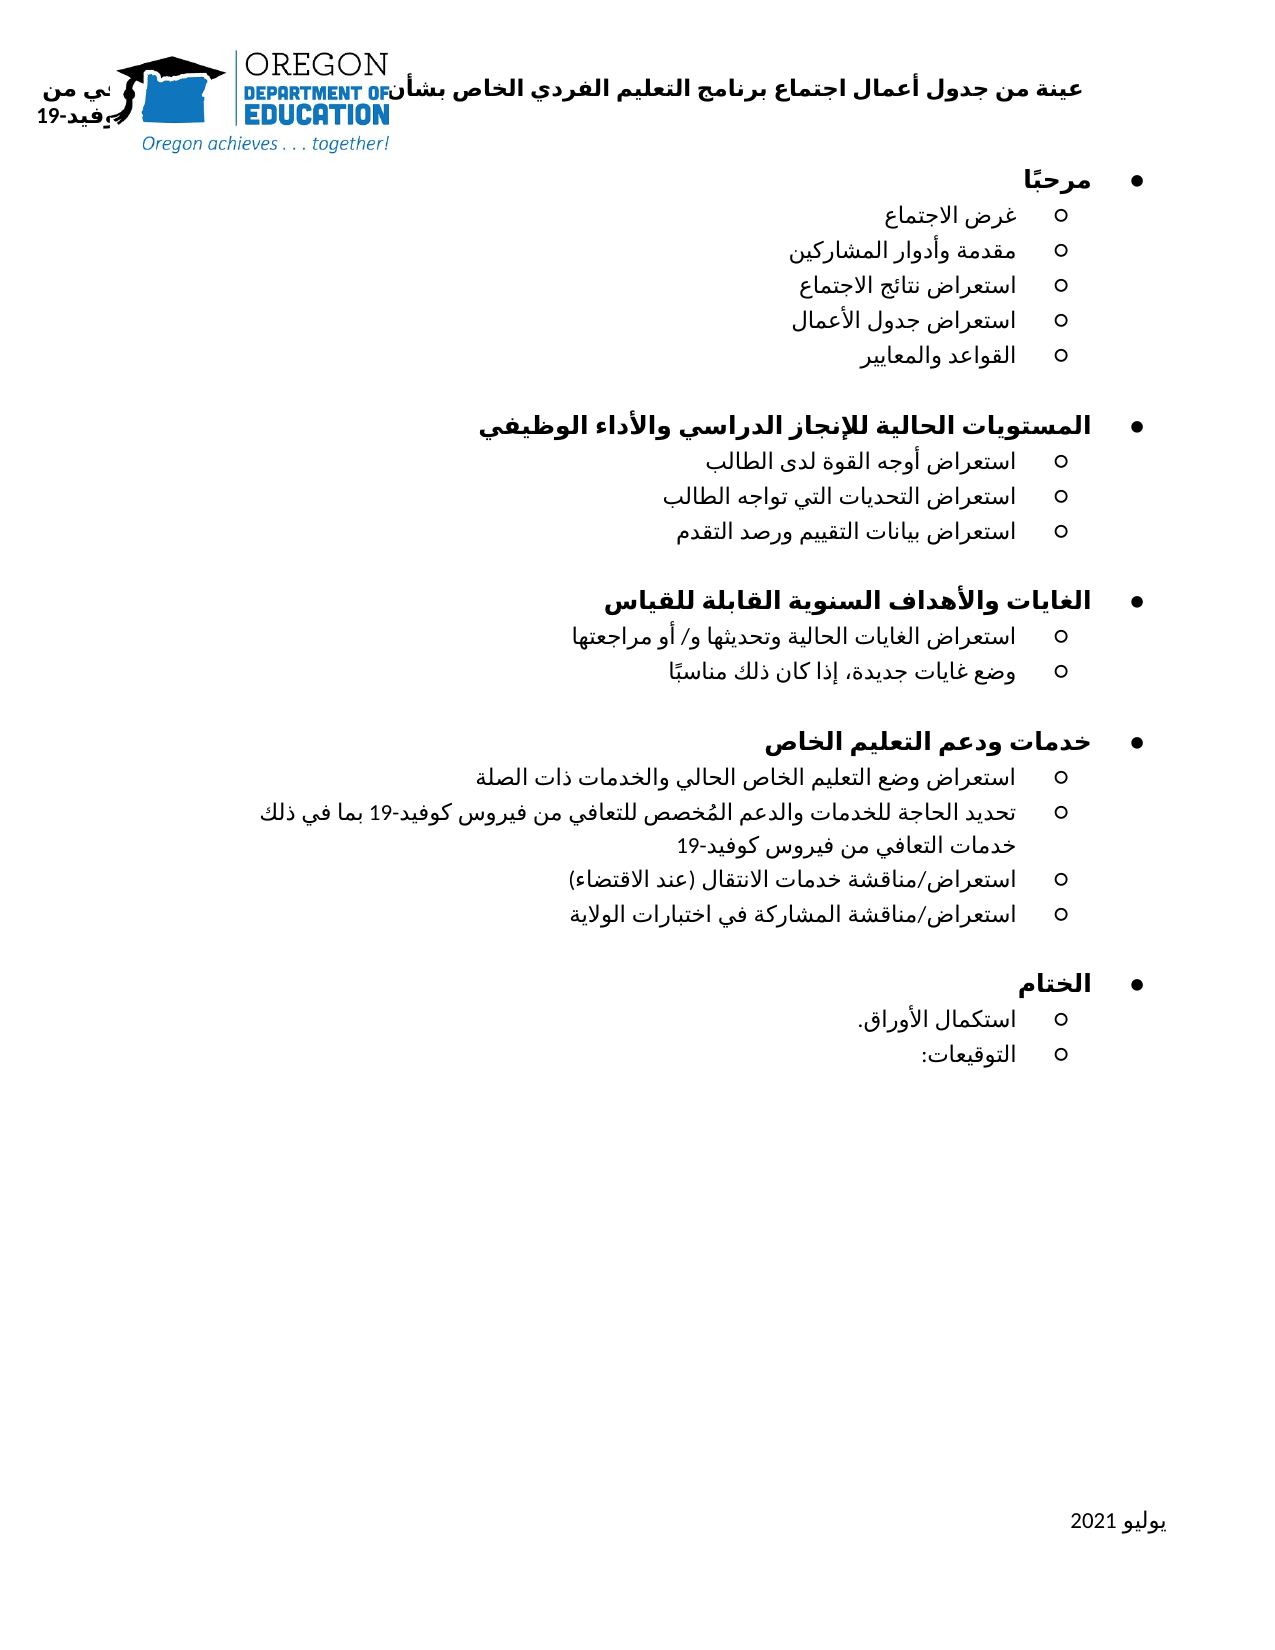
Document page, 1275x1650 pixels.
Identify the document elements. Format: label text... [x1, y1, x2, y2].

list غرض الاجتماع [139, 199, 1054, 229]
list استعراض أوجه القوة لدى الطالب [139, 445, 1054, 475]
list استعراض التحديات التي تواجه الطالب [139, 480, 1054, 511]
list مقدمة وأدوار المشاركين [139, 234, 1054, 265]
list استعراض/مناقشة خدمات الانتقال (عند الاقتضاء) [139, 863, 1054, 894]
list استعراض جدول الأعمال [139, 304, 1054, 335]
list استعراض وضع التعليم الخاص الحالي والخدمات ذات الصلة [139, 761, 1054, 792]
subtitle خدمات ودعم التعليم الخاص [139, 726, 1129, 756]
picture [109, 50, 390, 154]
text عينة من جدول أعمال اجتماع برنامج التعليم الفردي الخاص بشأن الخدمات المُخصصة للتعافي من فيروس كوفيد-19 [390, 75, 1167, 129]
list استعراض الغايات الحالية وتحديثها و/ أو مراجعتها [139, 621, 1054, 651]
list استكمال الأوراق. [139, 1003, 1054, 1034]
list وضع غايات جديدة، إذا كان ذلك مناسبًا [139, 656, 1054, 686]
subtitle الغايات والأهداف السنوية القابلة للقياس [139, 586, 1129, 616]
text يوليو 2021 [139, 1507, 1167, 1535]
list استعراض/مناقشة المشاركة في اختبارات الولاية [139, 898, 1054, 929]
list القواعد والمعايير [139, 339, 1054, 370]
subtitle المستويات الحالية للإنجاز الدراسي والأداء الوظيفي [139, 410, 1129, 440]
list التوقيعات: [139, 1039, 1054, 1069]
list استعراض نتائج الاجتماع [139, 269, 1054, 300]
subtitle مرحبًا [139, 164, 1129, 194]
subtitle الختام [139, 968, 1129, 999]
list تحديد الحاجة للخدمات والدعم المُخصص للتعافي من فيروس كوفيد-19 بما في ذلك خدمات التعافي من فيروس كوفيد-19 [233, 796, 1054, 859]
list استعراض بيانات التقييم ورصد التقدم [139, 515, 1054, 546]
